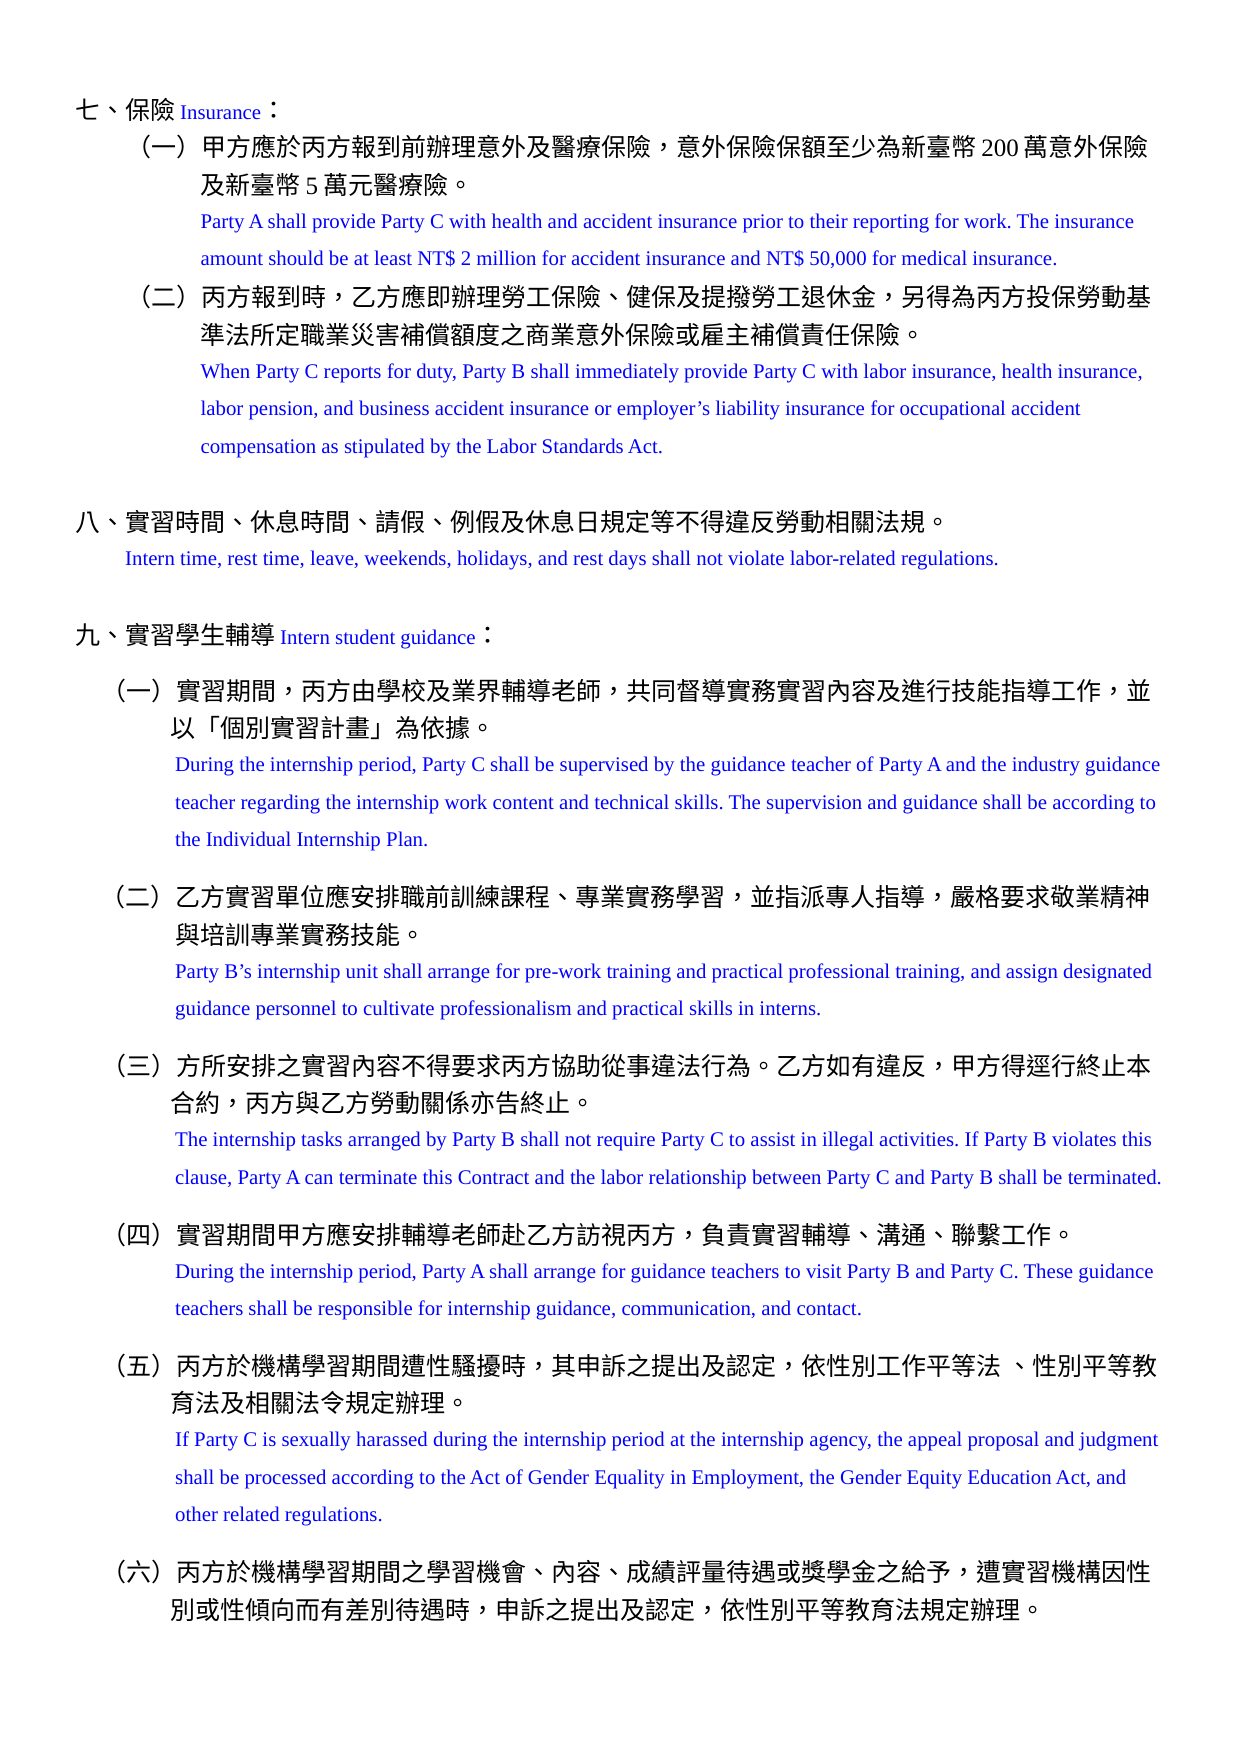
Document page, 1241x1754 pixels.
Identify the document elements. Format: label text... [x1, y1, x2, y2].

text When Party C reports for duty, Party B shall immediately provide Party C with labor insurance, health insurance, labor pension, and business accident insurance or employer’s liability insurance for occupational accident compensation as stipulated by the Labor Standards Act. [200, 352, 1169, 464]
text （二）乙方實習單位應安排職前訓練課程、專業實務學習，並指派專人指導，嚴格要求敬業精神與培訓專業實務技能。 [100, 877, 1165, 952]
text （一）實習期間，丙方由學校及業界輔導老師，共同督導實務實習內容及進行技能指導工作，並以「個別實習計畫」為依據。 [101, 671, 1165, 746]
text 九、實習學生輔導Intern student guidance： [75, 614, 1165, 652]
text （三）方所安排之實習內容不得要求丙方協助從事違法行為。乙方如有違反，甲方得逕行終止本合約，丙方與乙方勞動關係亦告終止。 [101, 1046, 1165, 1121]
text 八、實習時間、休息時間、請假、例假及休息日規定等不得違反勞動相關法規。 [75, 502, 1165, 539]
text Party A shall provide Party C with health and accident insurance prior to their reporting for work. The insurance amount should be at least NT$ 2 million for accident insurance and NT$ 50,000 for medical insurance. [200, 202, 1169, 277]
text 七、保險Insurance： [75, 89, 1169, 127]
text Intern time, rest time, leave, weekends, holidays, and rest days shall not violate labor-related regulations. [75, 539, 1169, 577]
text Party B’s internship unit shall arrange for pre-work training and practical professional training, and assign designated guidance personnel to cultivate professionalism and practical skills in interns. [175, 952, 1169, 1027]
text During the internship period, Party C shall be supervised by the guidance teacher of Party A and the industry guidance teacher regarding the internship work content and technical skills. The supervision and guidance shall be according to the Individual Internship Plan. [175, 746, 1169, 858]
text The internship tasks arranged by Party B shall not require Party C to assist in illegal activities. If Party B violates this clause, Party A can terminate this Contract and the labor relationship between Party C and Party B shall be terminated. [175, 1121, 1169, 1196]
text （一）甲方應於丙方報到前辦理意外及醫療保險，意外保險保額至少為新臺幣200萬意外保險及新臺幣5萬元醫療險。 [126, 127, 1169, 202]
text （四）實習期間甲方應安排輔導老師赴乙方訪視丙方，負責實習輔導、溝通、聯繫工作。 [101, 1214, 1165, 1252]
text （五）丙方於機構學習期間遭性騷擾時，其申訴之提出及認定，依性別工作平等法 、性別平等教育法及相關法令規定辦理。 [101, 1346, 1165, 1421]
text During the internship period, Party A shall arrange for guidance teachers to visit Party B and Party C. These guidance teachers shall be responsible for internship guidance, communication, and contact. [175, 1252, 1169, 1327]
text If Party C is sexually harassed during the internship period at the internship agency, the appeal proposal and judgment shall be processed according to the Act of Gender Equality in Employment, the Gender Equity Education Act, and other related regulations. [175, 1421, 1169, 1533]
text （二）丙方報到時，乙方應即辦理勞工保險、健保及提撥勞工退休金，另得為丙方投保勞動基準法所定職業災害補償額度之商業意外保險或雇主補償責任保險。 [126, 277, 1169, 352]
text （六）丙方於機構學習期間之學習機會、內容、成績評量待遇或獎學金之給予，遭實習機構因性別或性傾向而有差別待遇時，申訴之提出及認定，依性別平等教育法規定辦理。 [101, 1552, 1165, 1627]
